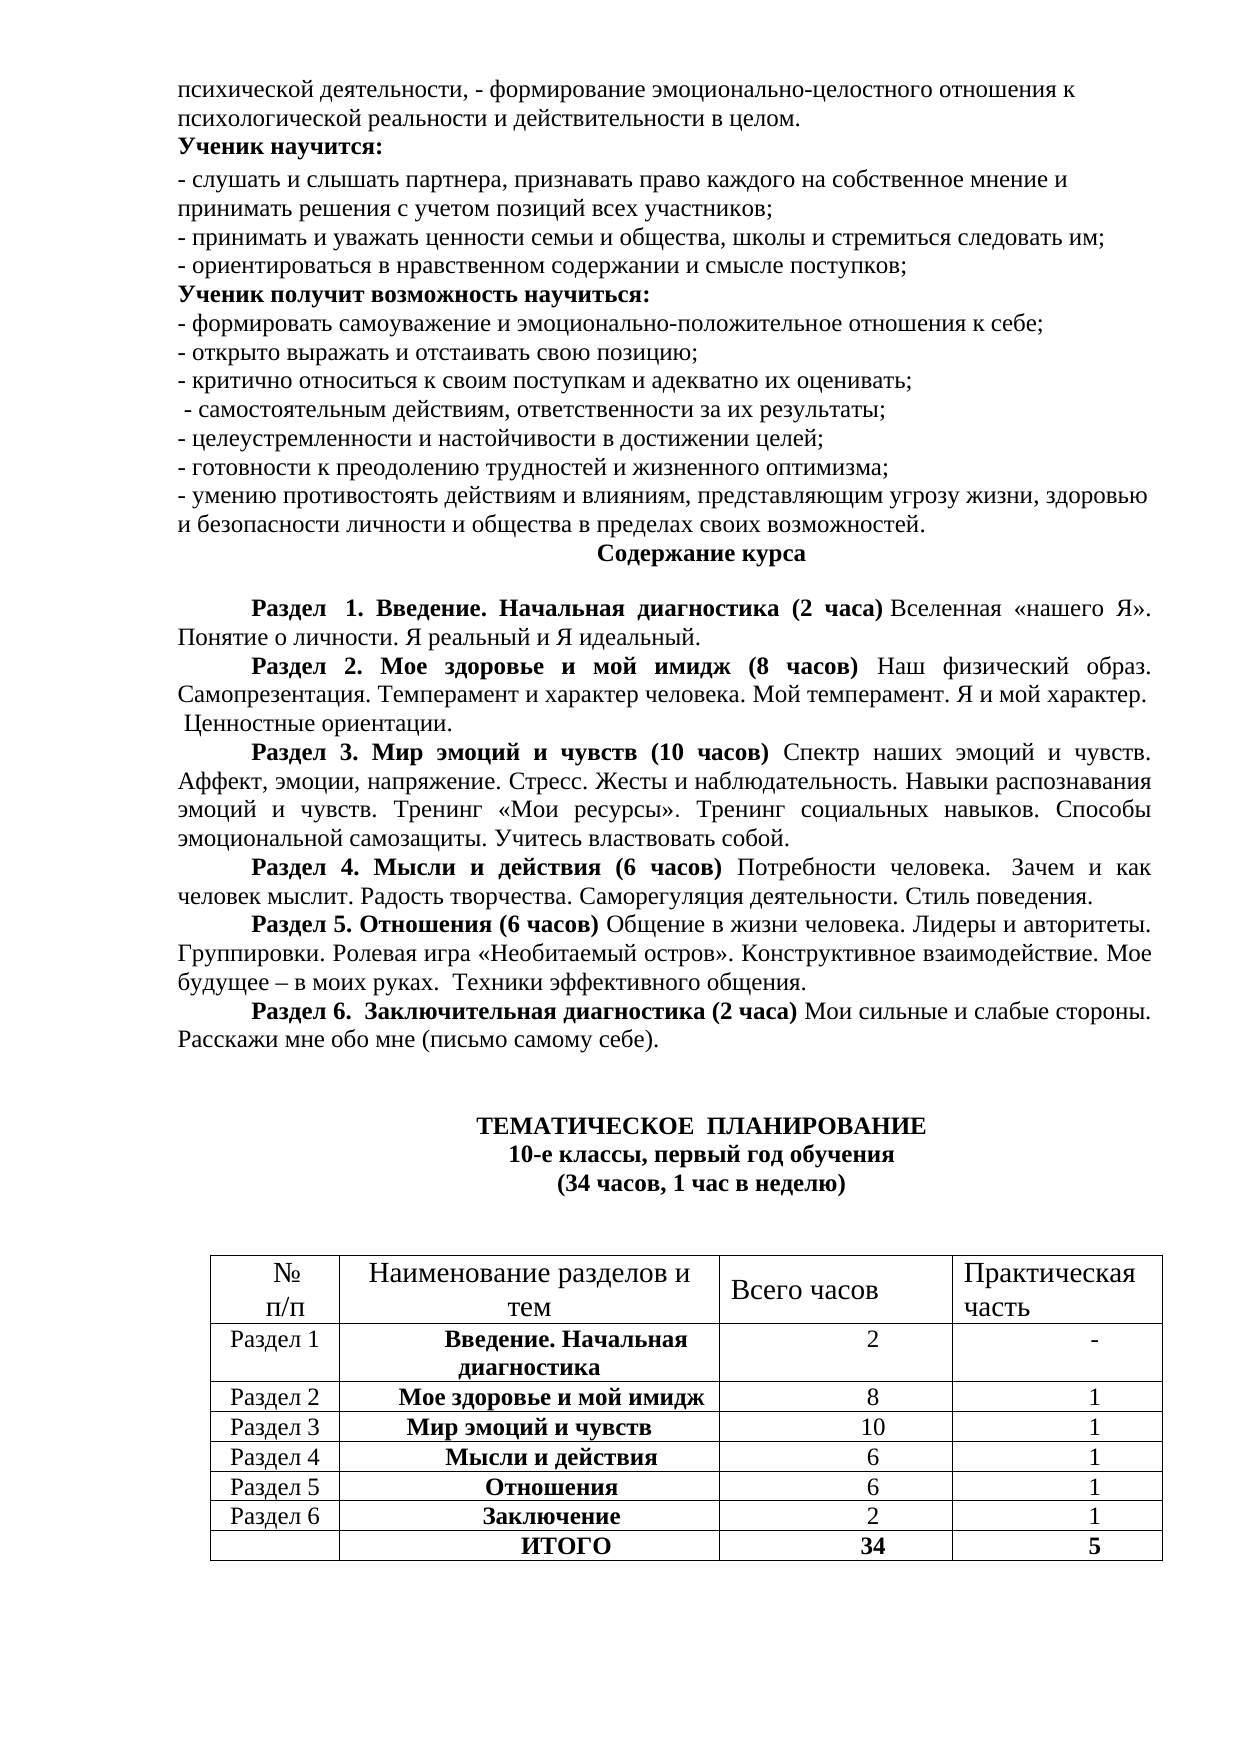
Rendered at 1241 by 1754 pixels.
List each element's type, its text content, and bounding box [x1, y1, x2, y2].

text - формировать самоуважение и эмоционально-положительное отношения к себе; [177, 308, 1152, 337]
table_cell 1 [953, 1442, 1162, 1471]
text - ориентироваться в нравственном содержании и смысле поступков; [177, 251, 1152, 279]
table_cell Раздел 2 [211, 1382, 339, 1411]
table_cell [211, 1531, 339, 1560]
table_cell Отношения [340, 1472, 719, 1500]
text - открыто выражать и отстаивать свою позицию; [177, 337, 1152, 366]
table_cell Мое здоровье и мой имидж [340, 1382, 719, 1411]
table_cell 1 [953, 1412, 1162, 1441]
text Раздел 2. Мое здоровье и мой имидж (8 часов) Наш физический образ. Самопрезентация. Темперамент и характер человека. Мой темперамент. Я и мой характер. [177, 651, 1152, 708]
text (34 часов, 1 час в неделю) [177, 1168, 1152, 1197]
text Ученик научится: [177, 131, 1152, 160]
text - целеустремленности и настойчивости в достижении целей; [177, 423, 1152, 452]
table_cell Заключение [340, 1501, 719, 1530]
text - готовности к преодолению трудностей и жизненного оптимизма; [177, 452, 1152, 481]
table_header № п/п [211, 1256, 339, 1323]
text - принимать и уважать ценности семьи и общества, школы и стремиться следовать им; [177, 222, 1152, 251]
table_cell 1 [953, 1501, 1162, 1530]
table_cell 1 [953, 1472, 1162, 1500]
text Ценностные ориентации. [177, 708, 1152, 737]
table_cell Раздел 6 [211, 1501, 339, 1530]
text Раздел 3. Мир эмоций и чувств (10 часов) Спектр наших эмоций и чувств. Аффект, эмоции, напряжение. Стресс. Жесты и наблюдательность. Навыки распознавания эмоций и чувств. Тренинг «Мои ресурсы». Тренинг социальных навыков. Способы эмоциональной самозащиты. Учитесь властвовать собой. [177, 737, 1152, 852]
text Ученик получит возможность научиться: [177, 279, 1152, 308]
text Содержание курса [177, 538, 1152, 567]
table_cell 6 [720, 1442, 952, 1471]
text 10-е классы, первый год обучения [177, 1139, 1152, 1168]
text Раздел 1. Введение. Начальная диагностика (2 часа) Вселенная «нашего Я». Понятие о личности. Я реальный и Я идеальный. [177, 593, 1152, 651]
table_cell 34 [720, 1531, 952, 1560]
text - умению противостоять действиям и влияниям, представляющим угрозу жизни, здоровью и безопасности личности и общества в пределах своих возможностей. [177, 481, 1152, 538]
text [177, 74, 1152, 131]
text Раздел 5. Отношения (6 часов) Общение в жизни человека. Лидеры и авторитеты. Группировки. Ролевая игра «Необитаемый остров». Конструктивное взаимодействие. Мое будущее – в моих руках. Техники эффективного общения. [177, 909, 1152, 996]
table_cell Раздел 5 [211, 1472, 339, 1500]
text - критично относиться к своим поступкам и адекватно их оценивать; [177, 366, 1152, 394]
text - слушать и слышать партнера, признавать право каждого на собственное мнение и принимать решения с учетом позиций всех участников; [177, 164, 1152, 222]
table_header Всего часов [720, 1256, 952, 1323]
table_cell Введение. Начальная диагностика [340, 1324, 719, 1381]
text Раздел 4. Мысли и действия (6 часов) Потребности человека. Зачем и как человек мыслит. Радость творчества. Саморегуляция деятельности. Стиль поведения. [177, 852, 1152, 909]
table_cell 6 [720, 1472, 952, 1500]
table_cell ИТОГО [340, 1531, 719, 1560]
table_header Наименование разделов и тем [340, 1256, 719, 1323]
table_header Практическая часть [953, 1256, 1162, 1323]
table_cell Раздел 3 [211, 1412, 339, 1441]
table_cell 8 [720, 1382, 952, 1411]
table_cell Мир эмоций и чувств [340, 1412, 719, 1441]
table_cell Мысли и действия [340, 1442, 719, 1471]
table_cell 10 [720, 1412, 952, 1441]
table_cell 2 [720, 1324, 952, 1381]
table_cell Раздел 4 [211, 1442, 339, 1471]
table_cell 2 [720, 1501, 952, 1530]
text Раздел 6. Заключительная диагностика (2 часа) Мои сильные и слабые стороны. Расскажи мне обо мне (письмо самому себе). [177, 996, 1152, 1053]
table_cell - [953, 1324, 1162, 1381]
table_cell Раздел 1 [211, 1324, 339, 1381]
text ТЕМАТИЧЕСКОЕ ПЛАНИРОВАНИЕ [177, 1111, 1152, 1139]
table_cell 5 [953, 1531, 1162, 1560]
text - самостоятельным действиям, ответственности за их результаты; [177, 394, 1152, 423]
table_cell 1 [953, 1382, 1162, 1411]
